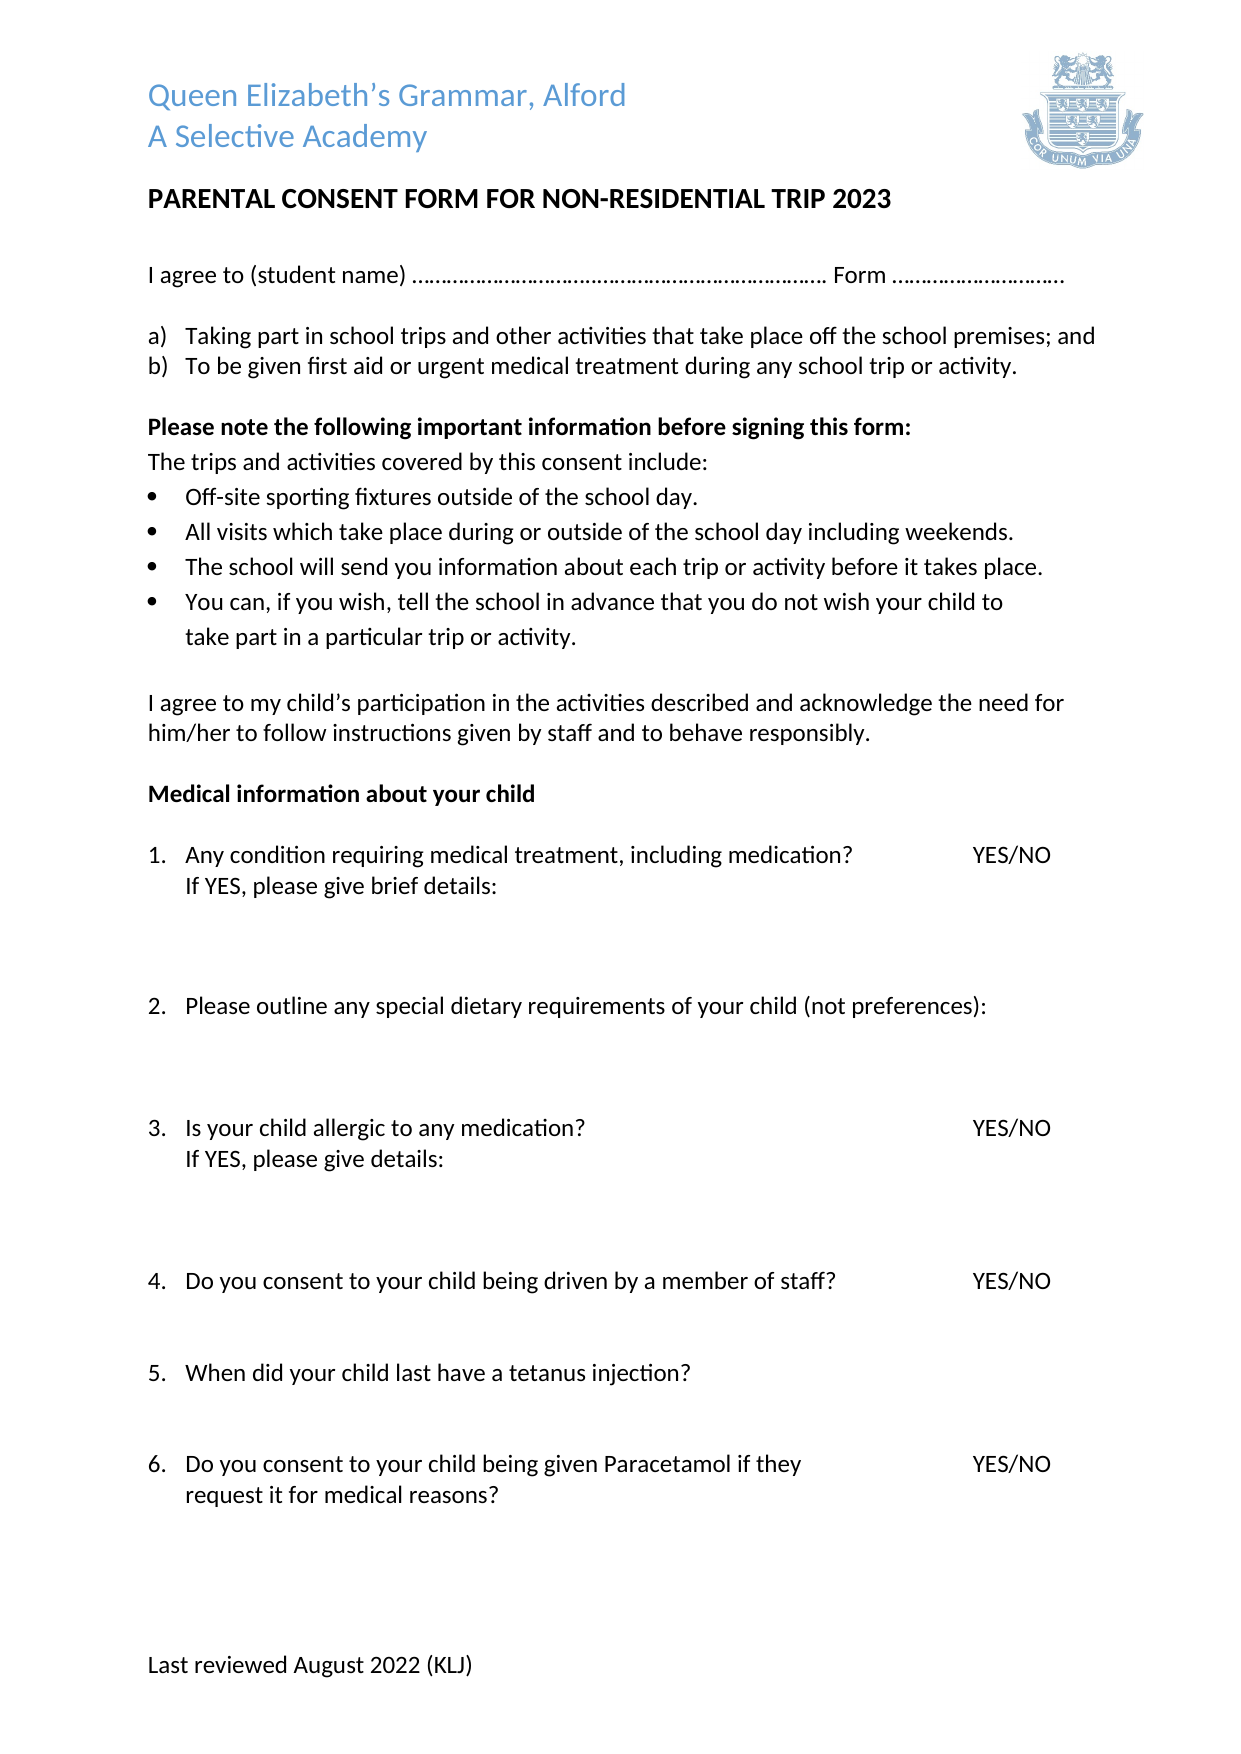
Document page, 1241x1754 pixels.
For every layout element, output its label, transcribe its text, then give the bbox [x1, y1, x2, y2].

text b) To be given first aid or urgent medical treatment during any school trip or activity. [148, 351, 1144, 381]
text If YES, please give brief details: [185, 870, 1144, 901]
list When did your child last have a tetanus injection? [148, 1357, 1144, 1387]
list You can, if you wish, tell the school in advance that you do not wish your child to [148, 587, 1144, 617]
text If YES, please give details: [185, 1143, 1144, 1174]
text take part in a particular trip or activity. [185, 622, 1144, 652]
text I agree to (student name) …………………………..…………………………………. Form ………………………… [148, 259, 1144, 289]
list Off-site sporting fixtures outside of the school day. [148, 482, 1144, 512]
text Please note the following important information before signing this form: [148, 412, 1144, 442]
text Medical information about your child [148, 779, 1144, 809]
list Is your child allergic to any medication? YES/NO [148, 1113, 1144, 1143]
text request it for medical reasons? [148, 1479, 1144, 1509]
list Do you consent to your child being driven by a member of staff? YES/NO [148, 1265, 1144, 1296]
subtitle PARENTAL CONSENT FORM FOR NON-RESIDENTIAL TRIP 2023 [148, 180, 1144, 216]
list Any condition requiring medical treatment, including medication? YES/NO [148, 840, 1144, 870]
list The school will send you information about each trip or activity before it takes place. [148, 552, 1144, 582]
picture [1020, 51, 1144, 170]
list All visits which take place during or outside of the school day including weekends. [148, 517, 1144, 547]
list Please outline any special dietary requirements of your child (not preferences): [148, 991, 1144, 1021]
text a) Taking part in school trips and other activities that take place off the school premises; and [148, 320, 1144, 351]
list Do you consent to your child being given Paracetamol if they YES/NO [148, 1448, 1144, 1479]
text I agree to my child’s participation in the activities described and acknowledge the need for him/her to follow instructions given by staff and to behave responsibly. [148, 687, 1144, 748]
text The trips and activities covered by this consent include: [148, 447, 1144, 477]
